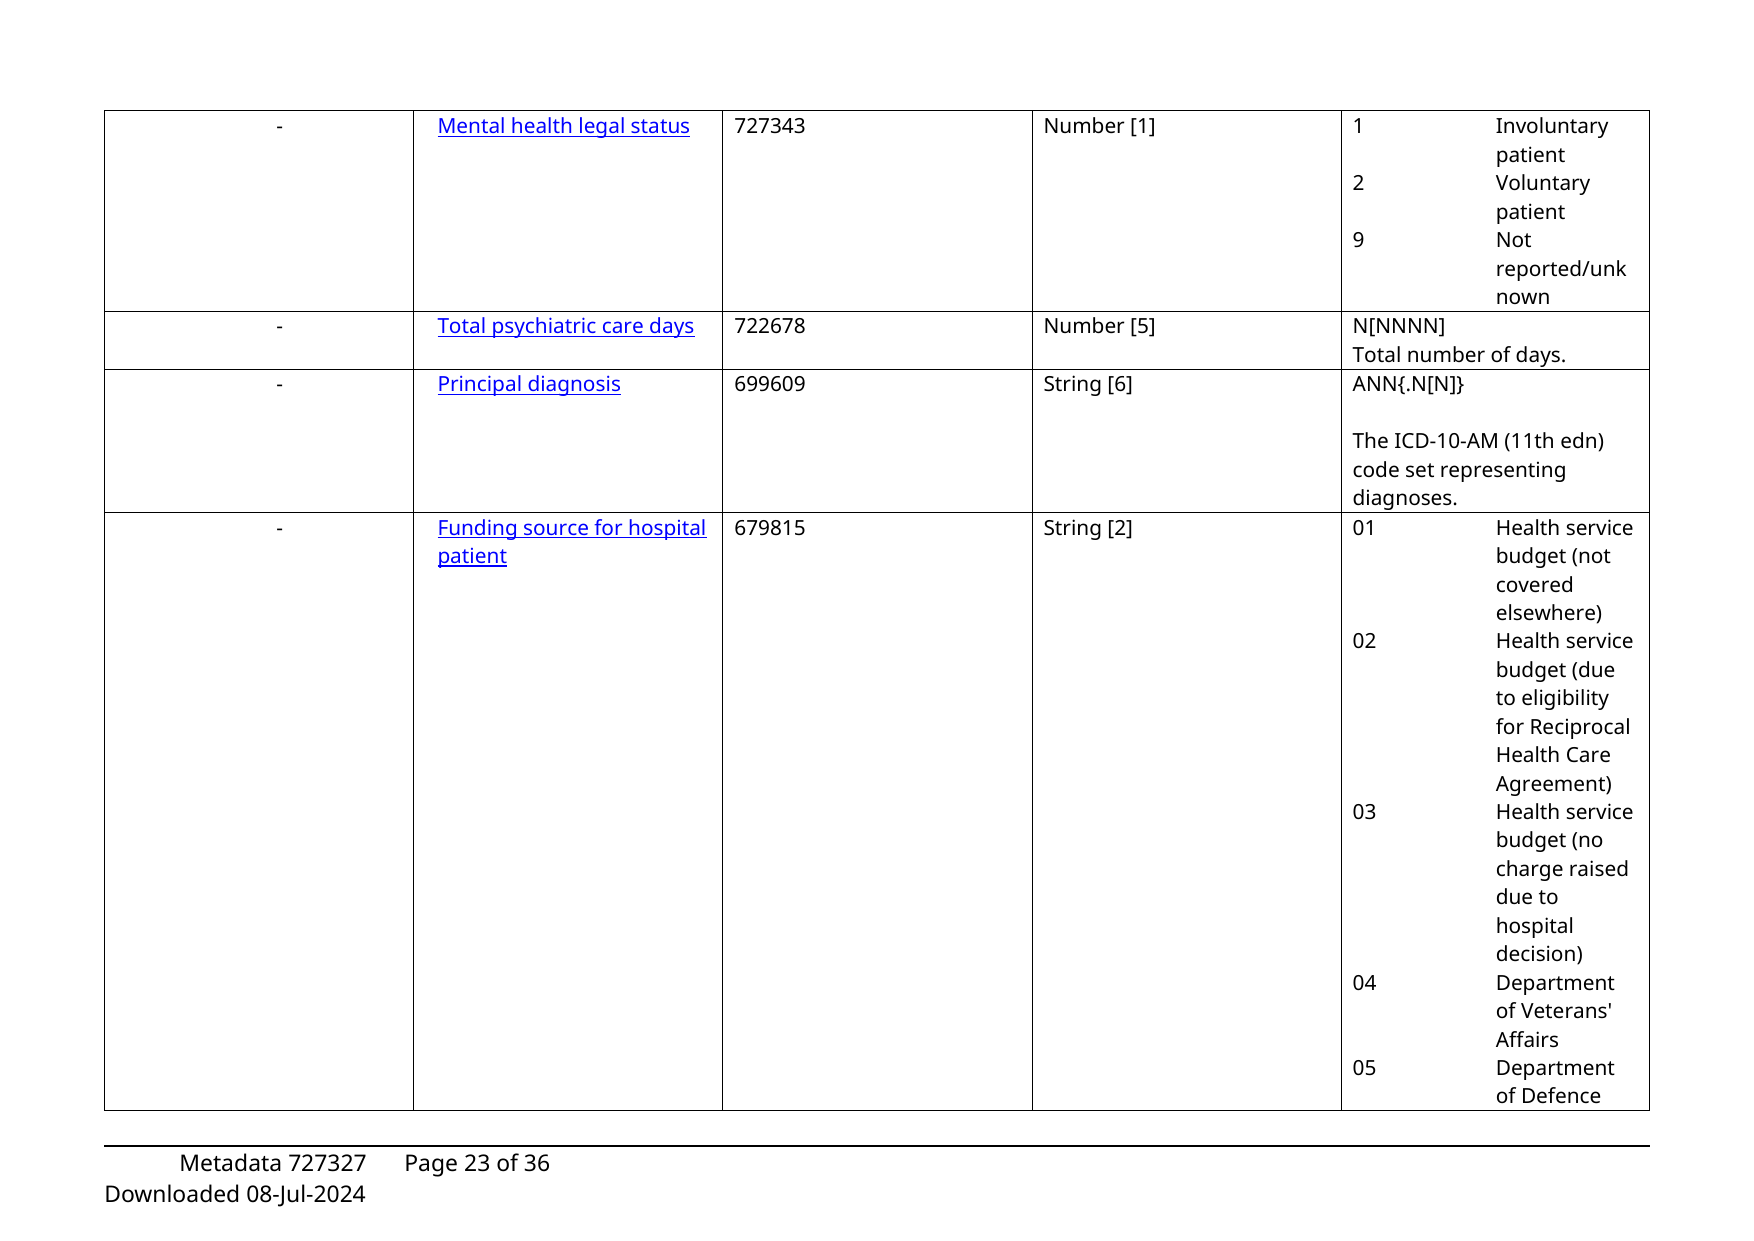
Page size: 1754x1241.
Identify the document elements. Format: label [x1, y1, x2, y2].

table_header [414, 513, 722, 1110]
table_header [1033, 370, 1341, 512]
table_header [1342, 111, 1649, 311]
table_header [1342, 370, 1649, 512]
table_header [105, 370, 413, 512]
table_header [414, 312, 722, 369]
table_header [1342, 513, 1649, 1110]
table_header [723, 312, 1032, 369]
table_header [1033, 513, 1341, 1110]
table_header [1033, 111, 1341, 311]
table_header [723, 513, 1032, 1110]
table_header [105, 513, 413, 1110]
table_header [105, 111, 413, 311]
table_header [723, 111, 1032, 311]
table_header [414, 111, 722, 311]
table_header [105, 312, 413, 369]
table_header [1033, 312, 1341, 369]
table_header [723, 370, 1032, 512]
table_header [414, 370, 722, 512]
table_header [1342, 312, 1649, 369]
